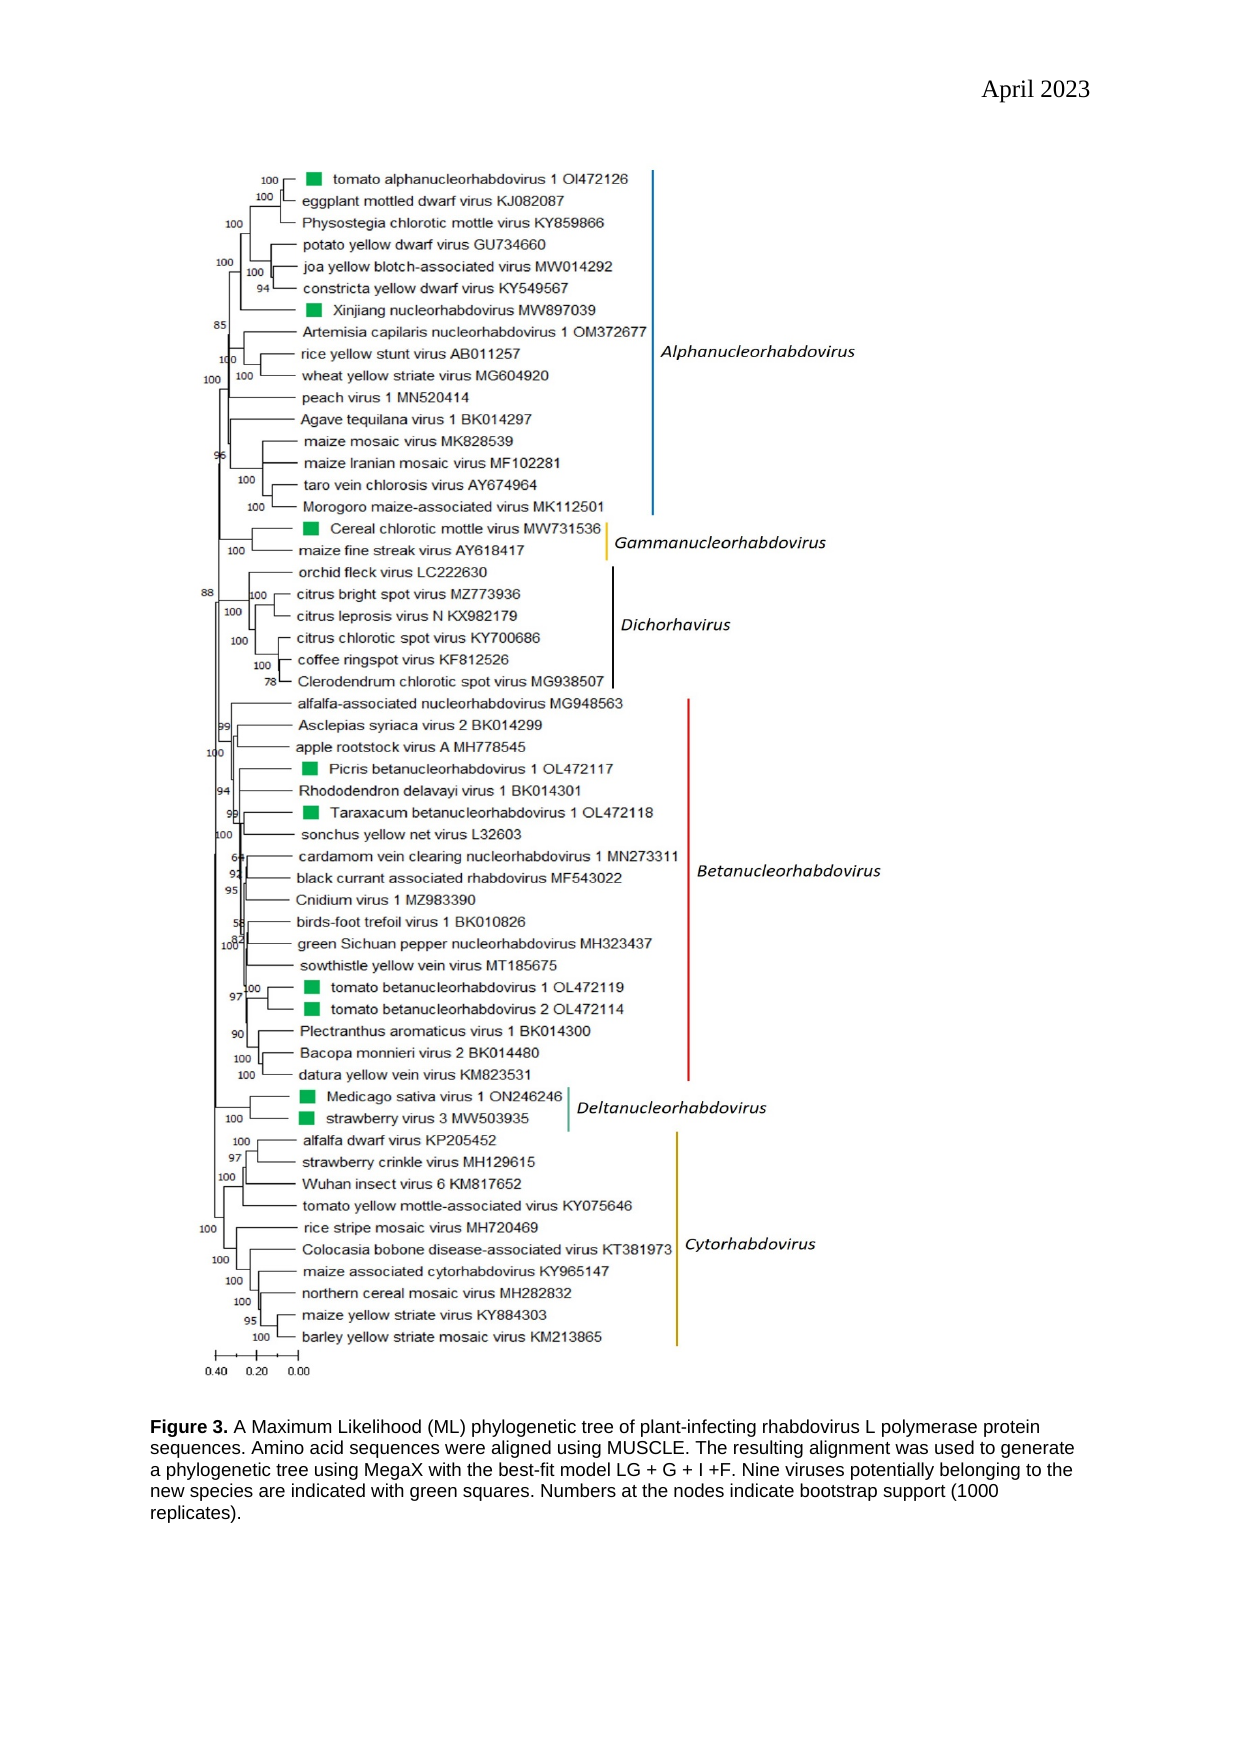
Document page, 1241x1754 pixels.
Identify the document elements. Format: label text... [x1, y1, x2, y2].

text Figure 3. A Maximum Likelihood (ML) phylogenetic tree of plant-infecting rhabdovirus L polymerase protein sequences. Amino acid sequences were aligned using MUSCLE. The resulting alignment was used to generate a phylogenetic tree using MegaX with the best-fit model LG + G + I +F. Nine viruses potentially belonging to the new species are indicated with green squares. Numbers at the nodes indicate bootstrap support (1000 replicates). [150, 1416, 1090, 1523]
picture [150, 150, 934, 1416]
